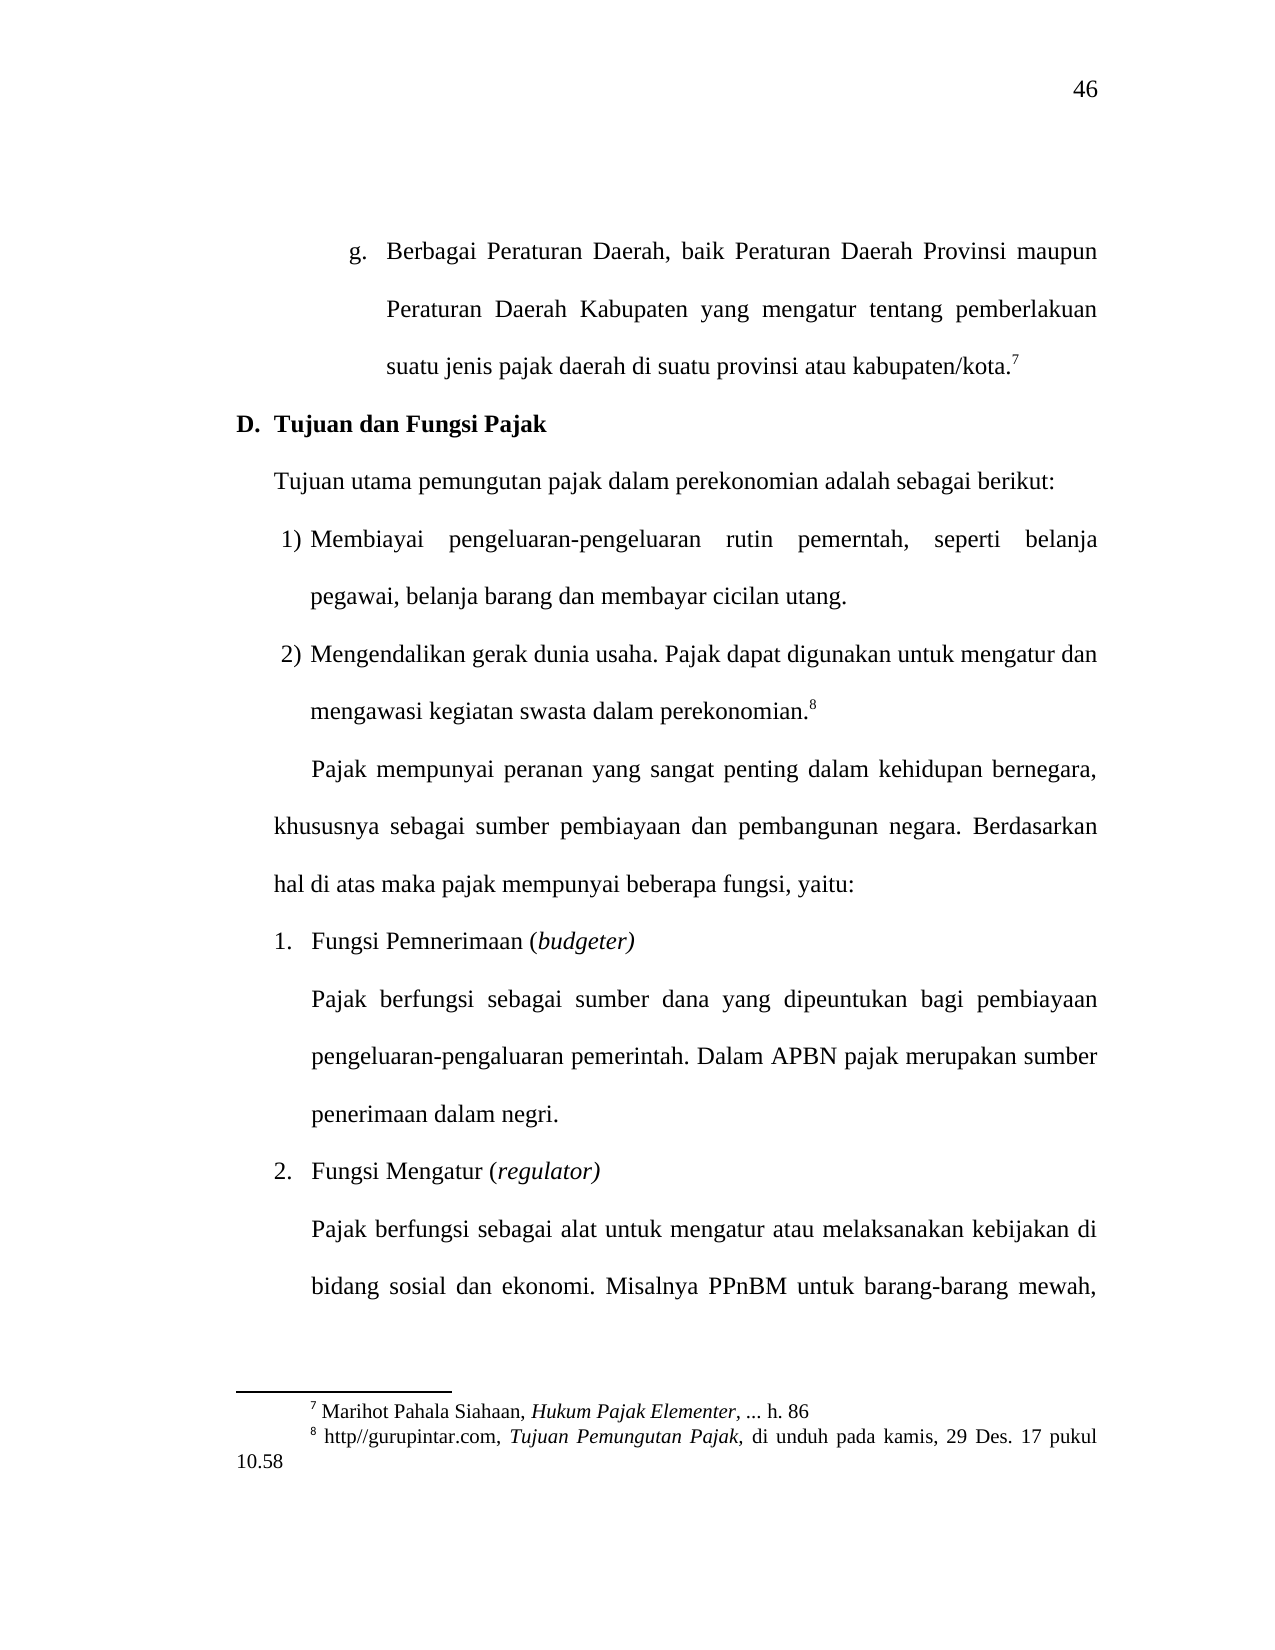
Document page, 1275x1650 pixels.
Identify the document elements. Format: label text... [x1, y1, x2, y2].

list Berbagai Peraturan Daerah, baik Peraturan Daerah Provinsi maupun Peraturan Daerah Kabupaten yang mengatur tentang pemberlakuan suatu jenis pajak daerah di suatu provinsi atau kabupaten/kota. [349, 236, 1098, 380]
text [311, 1214, 1098, 1300]
list Fungsi Mengatur (regulator) [274, 1156, 1098, 1185]
text Pajak berfungsi sebagai sumber dana yang dipeuntukan bagi pembiayaan pengeluaran-pengaluaran pemerintah. Dalam APBN pajak merupakan sumber penerimaan dalam negri. [311, 984, 1098, 1127]
list Mengendalikan gerak dunia usaha. Pajak dapat digunakan untuk mengatur dan mengawasi kegiatan swasta dalam perekonomian. [281, 639, 1098, 725]
list Tujuan dan Fungsi Pajak [236, 409, 1098, 437]
list Fungsi Pemnerimaan (budgeter) [274, 926, 1098, 955]
text Pajak mempunyai peranan yang sangat penting dalam kehidupan bernegara, khususnya sebagai sumber pembiayaan dan pembangunan negara. Berdasarkan hal di atas maka pajak mempunyai beberapa fungsi, yaitu: [274, 754, 1098, 897]
text Tujuan utama pemungutan pajak dalam perekonomian adalah sebagai berikut: [274, 466, 1098, 495]
list Membiayai pengeluaran-pengeluaran rutin pemerntah, seperti belanja pegawai, belanja barang dan membayar cicilan utang. [281, 524, 1098, 610]
